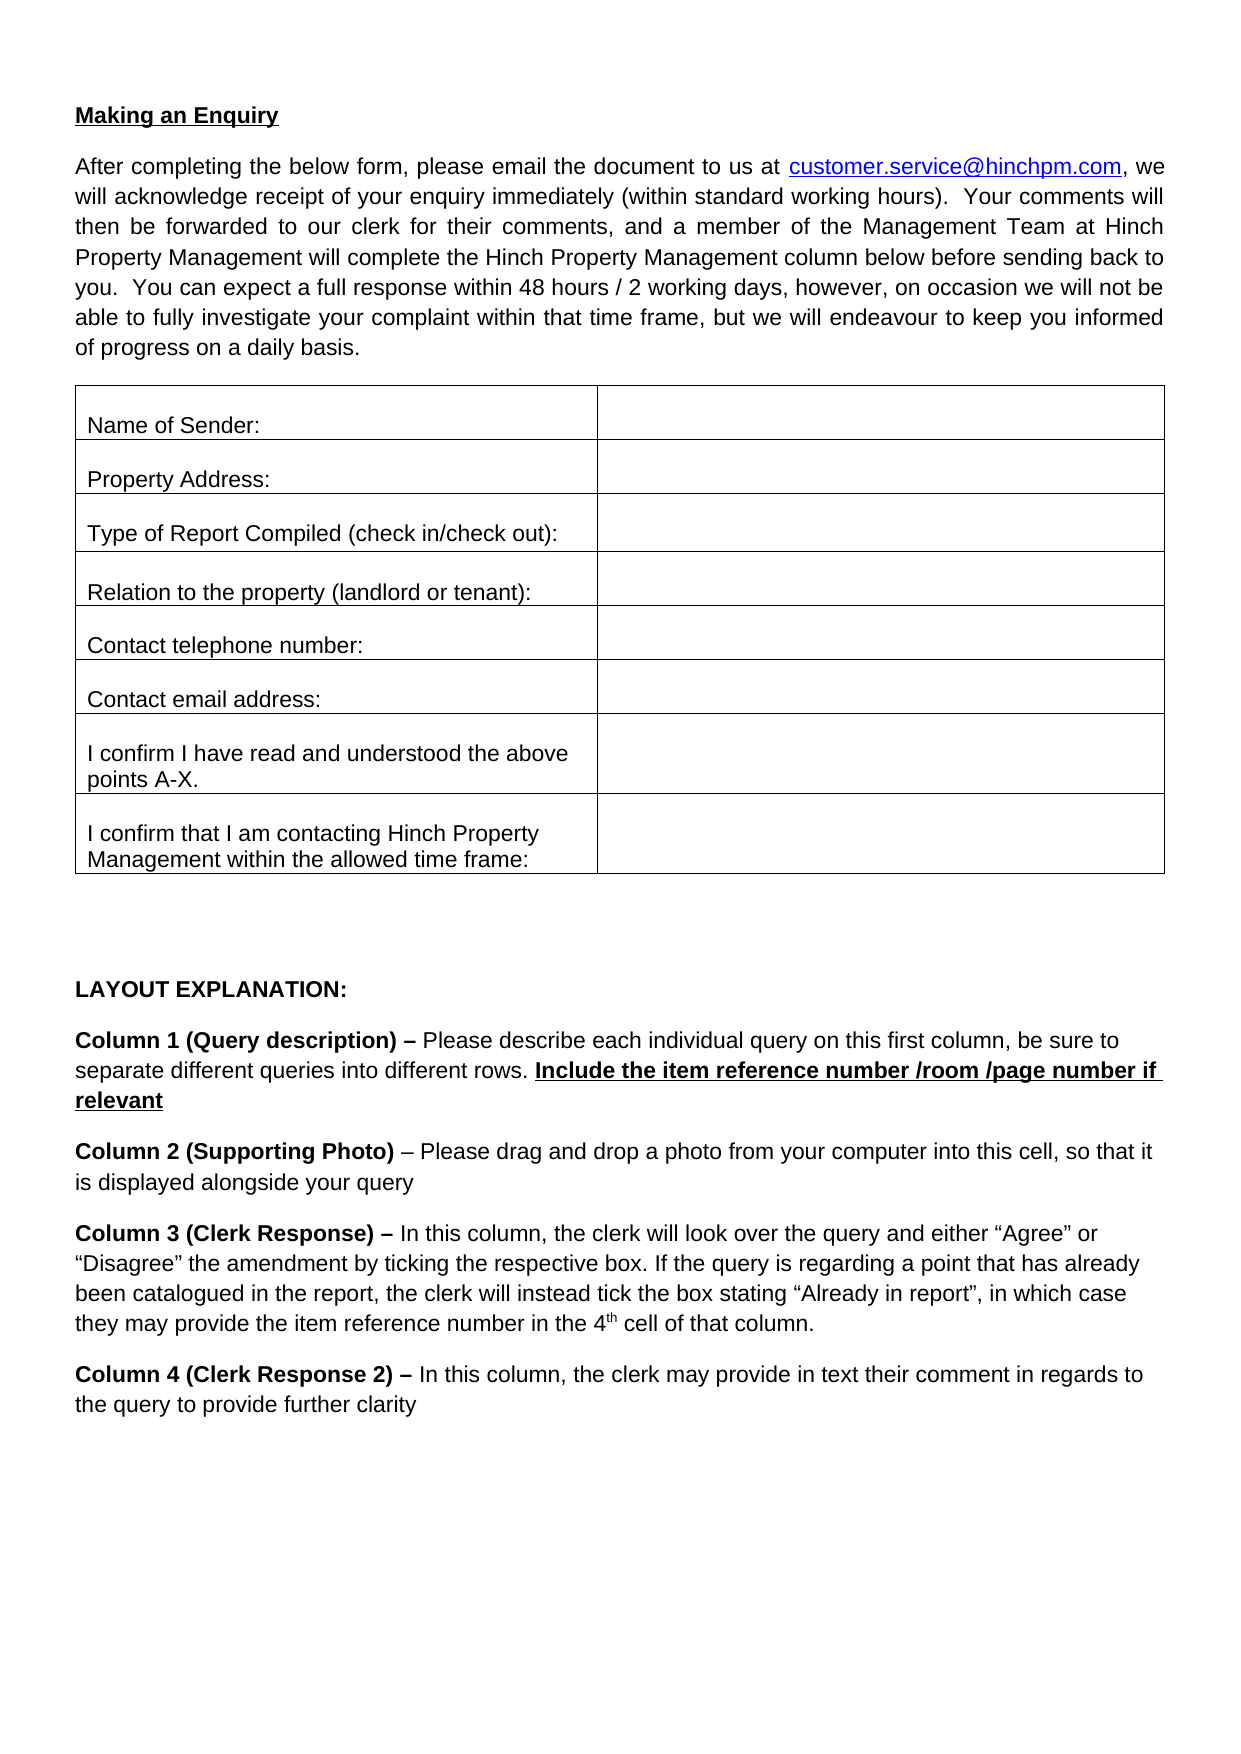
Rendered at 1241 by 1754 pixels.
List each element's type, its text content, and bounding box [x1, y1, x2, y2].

text Column 3 (Clerk Response) – In this column, the clerk will look over the query and either “Agree” or “Disagree” the amendment by ticking the respective box. If the query is regarding a point that has already been catalogued in the report, the clerk will instead tick the box stating “Already in report”, in which case they may provide the item reference number in the 4th cell of that column. [75, 1219, 1165, 1336]
text After completing the below form, please email the document to us at customer.service@hinchpm.com, we will acknowledge receipt of your enquiry immediately (within standard working hours). Your comments will then be forwarded to our clerk for their comments, and a member of the Management Team at Hinch Property Management will complete the Hinch Property Management column below before sending back to you. You can expect a full response within 48 hours / 2 working days, however, on occasion we will not be able to fully investigate your complaint within that time frame, but we will endeavour to keep you informed of progress on a daily basis. [75, 153, 1165, 360]
table_cell [598, 440, 1164, 493]
table_cell [598, 660, 1164, 712]
text Column 2 (Supporting Photo) – Please drag and drop a photo from your computer into this cell, so that it is displayed alongside your query [75, 1138, 1165, 1195]
table_cell [598, 552, 1164, 605]
text Making an Enquiry [75, 102, 1165, 128]
text LAYOUT EXPLANATION: [75, 976, 1165, 1002]
table_cell [598, 494, 1164, 551]
table_header Name of Sender: [76, 386, 597, 439]
table_header [598, 386, 1164, 439]
table_cell Property Address: [76, 440, 597, 493]
text Column 1 (Query description) – Please describe each individual query on this first column, be sure to separate different queries into different rows. Include the item reference number /room /page number if relevant [75, 1027, 1165, 1113]
table_cell [598, 794, 1164, 873]
text Column 4 (Clerk Response 2) – In this column, the clerk may provide in text their comment in regards to the query to provide further clarity [75, 1361, 1165, 1418]
table_cell [598, 606, 1164, 659]
table_cell Contact telephone number: [76, 606, 597, 659]
table_cell Relation to the property (landlord or tenant): [76, 552, 597, 605]
table_cell Contact email address: [76, 660, 597, 712]
table_cell I confirm I have read and understood the above points A-X. [76, 714, 597, 792]
table_cell Type of Report Compiled (check in/check out): [76, 494, 597, 551]
table_cell [598, 714, 1164, 792]
table_cell I confirm that I am contacting Hinch Property Management within the allowed time frame: [76, 794, 597, 873]
